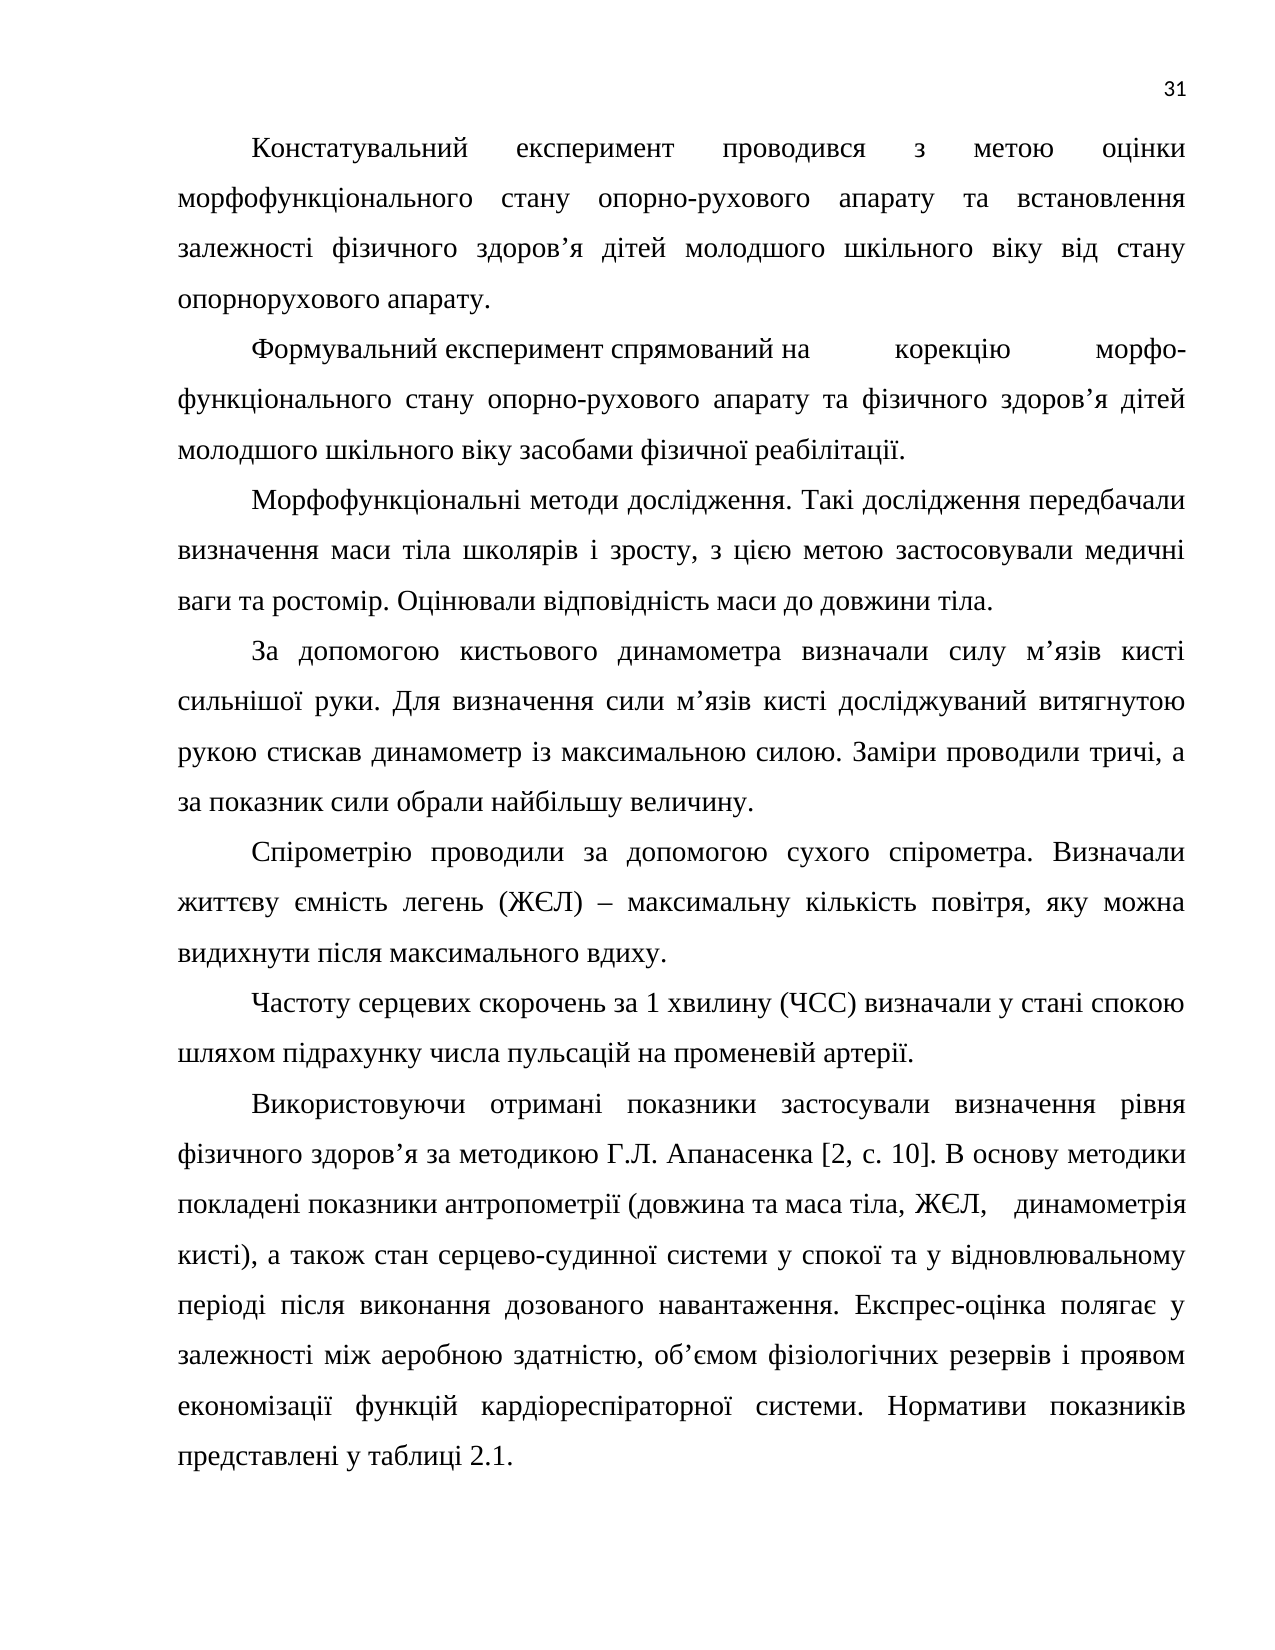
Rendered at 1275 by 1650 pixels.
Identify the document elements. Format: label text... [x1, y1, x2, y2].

text Формувальний експеримент спрямований на корекцію морфо-функціонального стану опорно-рухового апарату та фізичного здоров’я дітей молодшого шкільного віку засобами фізичної реабілітації. [177, 331, 1186, 465]
text За допомогою кистьового динамометра визначали силу м’язів кисті сильнішої руки. Для визначення сили м’язів кисті досліджуваний витягнутою рукою стискав динамометр із максимальною силою. Заміри проводили тричі, а за показник сили обрали найбільшу величину. [177, 633, 1186, 817]
text Морфофункціональні методи дослідження. Такі дослідження передбачали визначення маси тіла школярів і зросту, з цією метою застосовували медичні ваги та ростомір. Оцінювали відповідність маси до довжини тіла. [177, 482, 1186, 616]
text Спірометрію проводили за допомогою сухого спірометра. Визначали життєву ємність легень (ЖЄЛ) – максимальну кількість повітря, яку можна видихнути після максимального вдиху. [177, 834, 1186, 968]
text Констатувальний експеримент проводився з метою оцінки морфофункціонального стану опорно-рухового апарату та встановлення залежності фізичного здоров’я дітей молодшого шкільного віку від стану опорнорухового апарату. [177, 130, 1186, 314]
text Частоту серцевих скорочень за 1 хвилину (ЧСС) визначали у стані спокою шляхом підрахунку числа пульсацій на променевій артерії. [177, 985, 1186, 1069]
text Використовуючи отримані показники застосували визначення рівня фізичного здоров’я за методикою Г.Л. Апанасенка [2, с. 10]. В основу методики покладені показники антропометрії (довжина та маса тіла, ЖЄЛ, динамометрія кисті), а також стан серцево-судинної системи у спокої та у відновлювальному періоді після виконання дозованого навантаження. Експрес-оцінка полягає у залежності між аеробною здатністю, об’ємом фізіологічних резервів і проявом економізації функцій кардіореспіраторної системи. Нормативи показників представлені у таблиці 2.1. [177, 1086, 1186, 1472]
